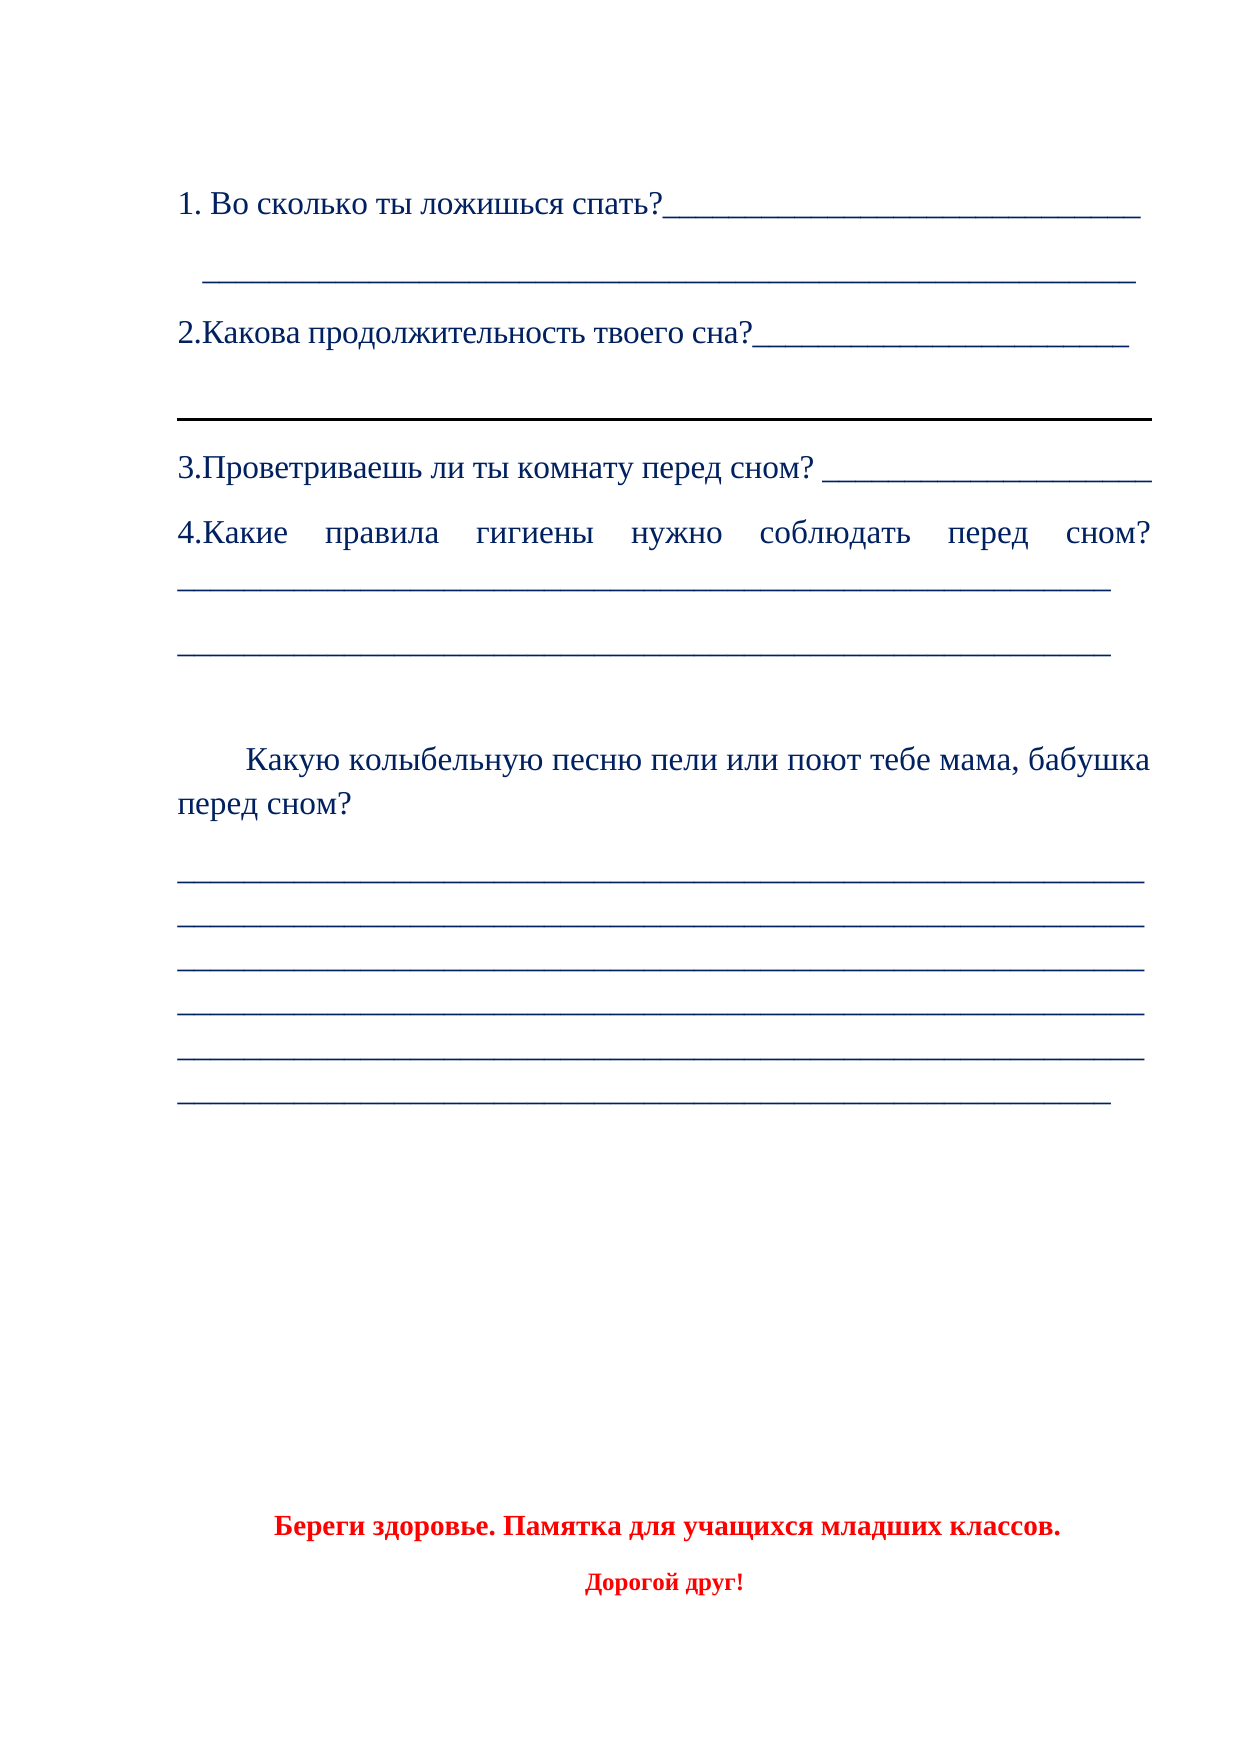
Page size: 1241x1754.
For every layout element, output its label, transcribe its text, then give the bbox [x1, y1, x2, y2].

text ________________________________________________________ [177, 622, 1152, 660]
text __________________________________________________________________________________________________________________________________________________________________________________________________________________________________________________________________________________________________________________________________________________________ [177, 848, 1152, 1107]
text 3.Проветриваешь ли ты комнату перед сном? ____________________ [177, 448, 1152, 486]
text Какую колыбельную песню пели или поют тебе мама, бабушка перед сном? [177, 739, 1152, 822]
text 2.Какова продолжительность твоего сна?_______________________ [177, 313, 1152, 351]
subtitle Береги здоровье. Памятка для учащихся младших классов. [183, 1508, 1152, 1542]
text Дорогой друг! [183, 1567, 1145, 1596]
text 1. Во сколько ты ложишься спать?_____________________________ [177, 183, 1152, 221]
text ________________________________________________________ [177, 248, 1152, 286]
text 4.Какие правила гигиены нужно соблюдать перед сном? ________________________________________________________ [177, 513, 1152, 595]
